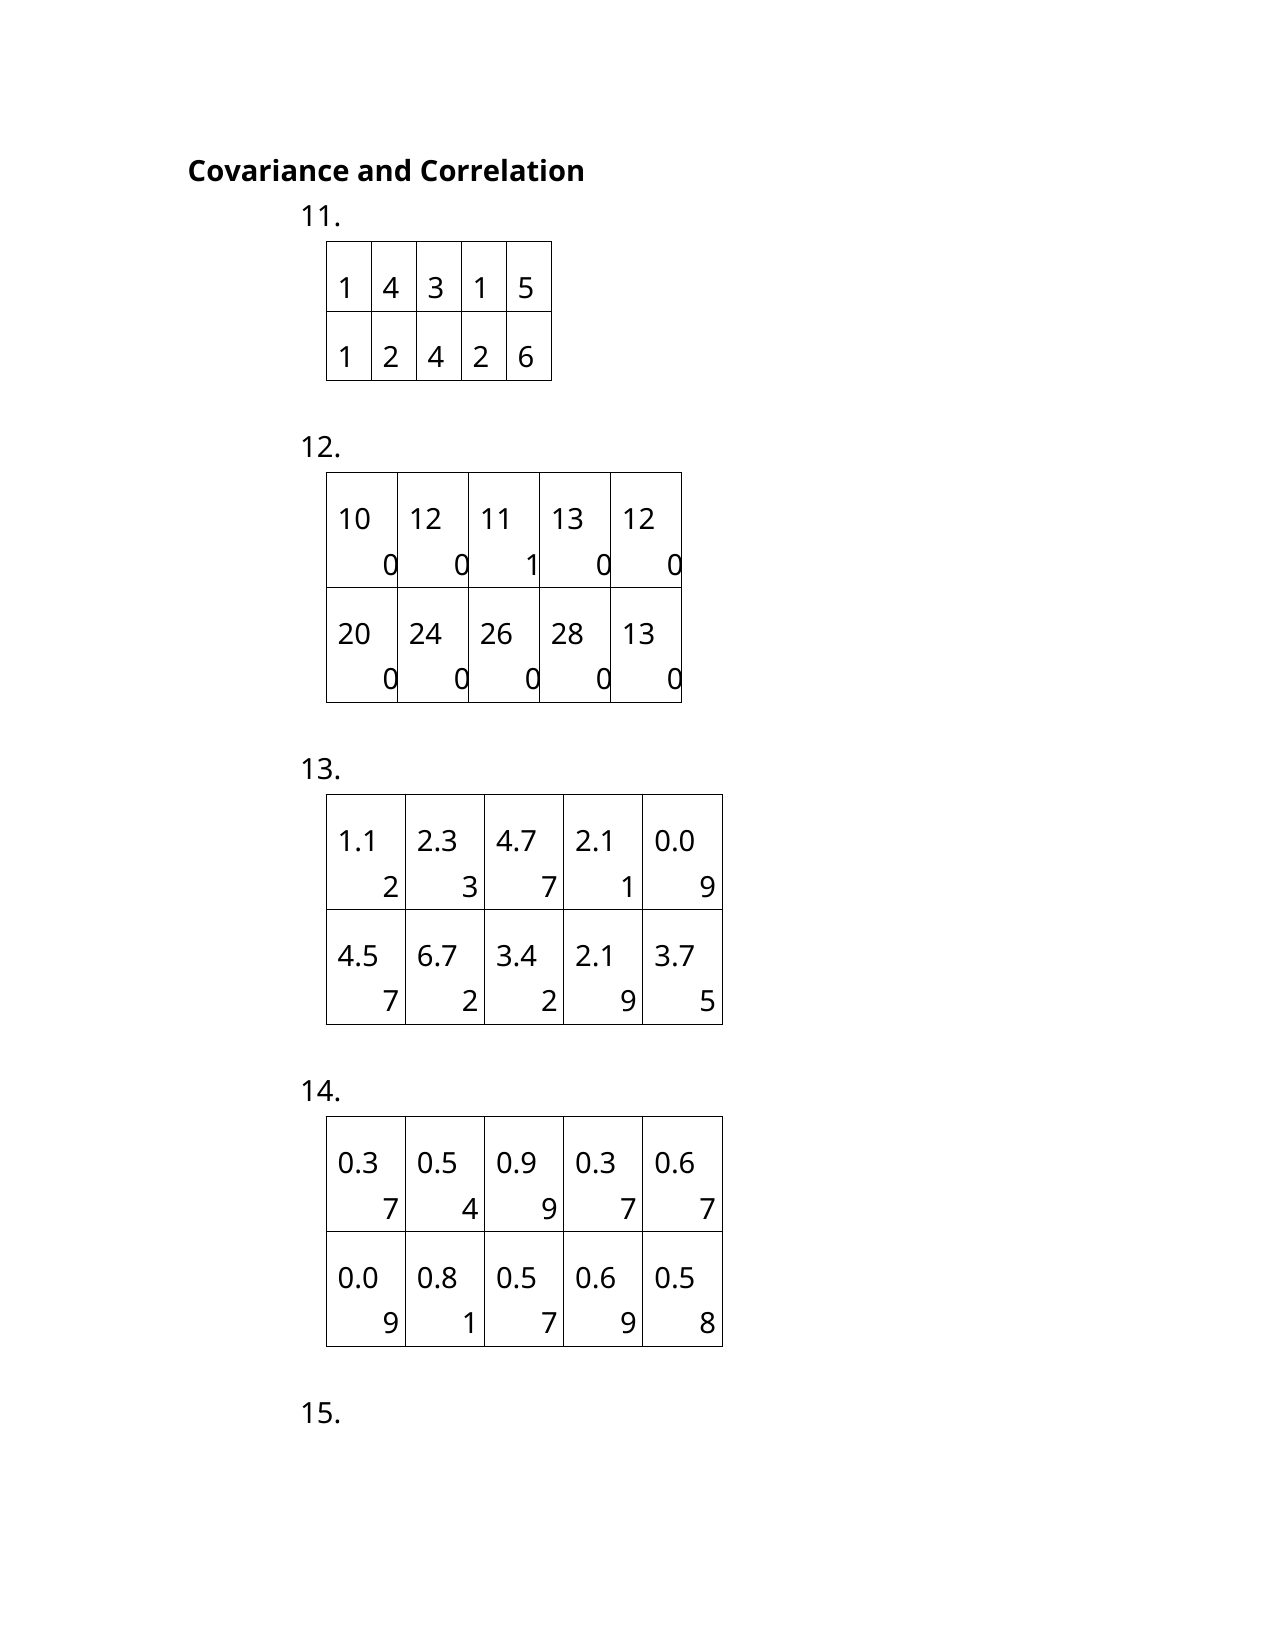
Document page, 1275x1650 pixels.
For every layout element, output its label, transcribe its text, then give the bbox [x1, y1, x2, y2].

table_cell 280 [540, 588, 610, 702]
table_header 1 [327, 242, 371, 311]
table_cell 2.19 [564, 910, 642, 1024]
table_cell 3.75 [643, 910, 722, 1024]
table_cell 240 [398, 588, 468, 702]
table_header 5 [507, 242, 551, 311]
table_cell 0.58 [643, 1232, 722, 1346]
table_cell 0.69 [564, 1232, 642, 1346]
table_cell 4.57 [327, 910, 405, 1024]
table_header 0.99 [485, 1117, 563, 1231]
table_header 1.12 [327, 795, 405, 909]
text Covariance and Correlation [187, 150, 1087, 190]
table_header 0.37 [564, 1117, 642, 1231]
table_header 0.67 [643, 1117, 722, 1231]
table_header 1 [462, 242, 506, 311]
table_header 0.37 [327, 1117, 405, 1231]
table_cell 260 [469, 588, 539, 702]
table_cell 0.81 [406, 1232, 484, 1346]
table_cell 0.57 [485, 1232, 563, 1346]
table_cell 130 [611, 588, 681, 702]
table_cell 6 [507, 312, 551, 380]
table_header 0.09 [643, 795, 722, 909]
table_cell 0.09 [327, 1232, 405, 1346]
table_cell 6.72 [406, 910, 484, 1024]
table_header 2.11 [564, 795, 642, 909]
table_cell 200 [327, 588, 397, 702]
table_header 0.54 [406, 1117, 484, 1231]
table_header 4.77 [485, 795, 563, 909]
table_header 120 [398, 473, 468, 587]
table_cell 4 [417, 312, 461, 380]
table_cell 3.42 [485, 910, 563, 1024]
table_cell 1 [327, 312, 371, 380]
table_header 120 [611, 473, 681, 587]
table_header 4 [372, 242, 416, 311]
table_header 2.33 [406, 795, 484, 909]
table_cell 2 [462, 312, 506, 380]
table_cell 2 [372, 312, 416, 380]
table_header 111 [469, 473, 539, 587]
table_header 3 [417, 242, 461, 311]
table_header 100 [327, 473, 397, 587]
table_header 130 [540, 473, 610, 587]
